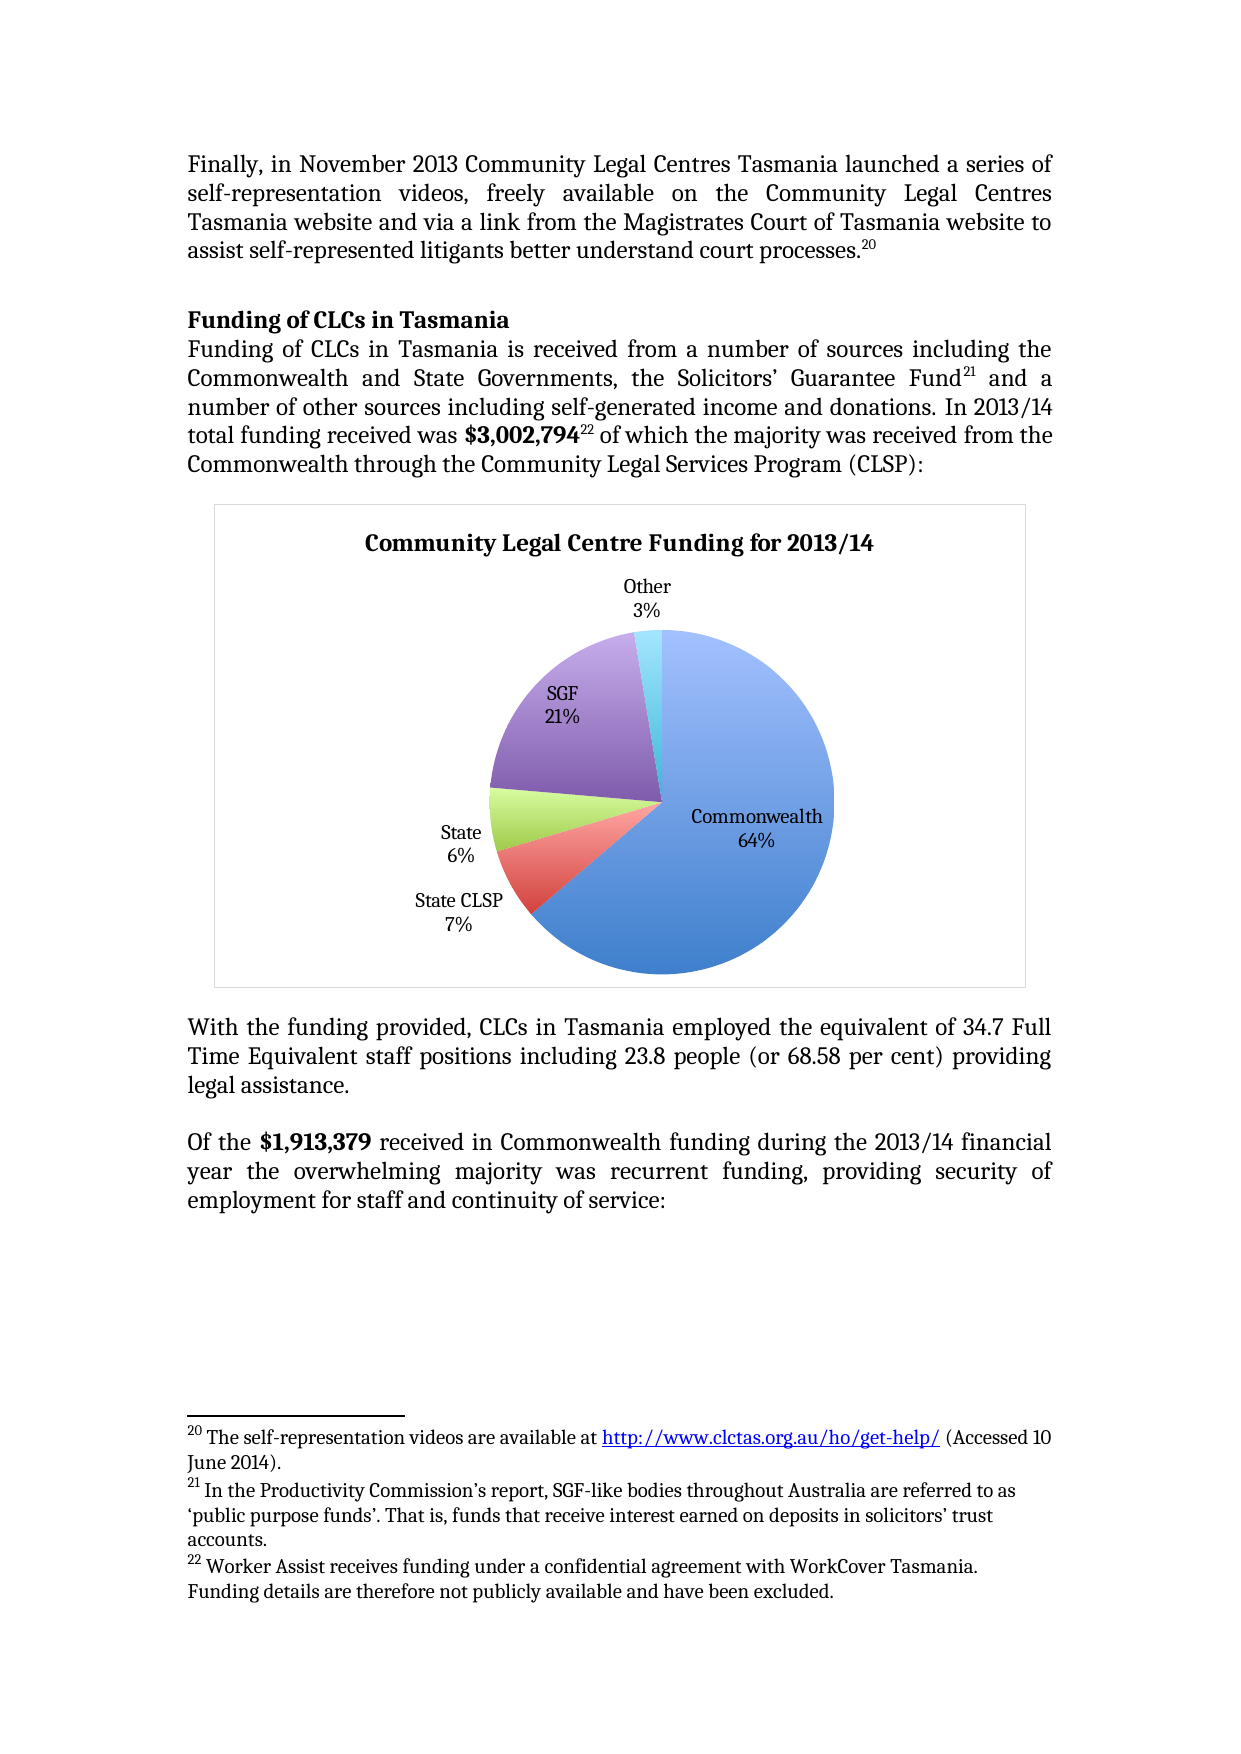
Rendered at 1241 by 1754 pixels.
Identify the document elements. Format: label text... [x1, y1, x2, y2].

text Funding of CLCs in Tasmania [187, 306, 1053, 335]
text Funding of CLCs in Tasmania is received from a number of sources including the Commonwealth and State Governments, the Solicitors’ Guarantee Fund and a number of other sources including self-generated income and donations. In 2013/14 total funding received was $3,002,794 of which the majority was received from the Commonwealth through the Community Legal Services Program (CLSP): [187, 335, 1053, 479]
text Of the $1,913,379 received in Commonwealth funding during the 2013/14 financial year the overwhelming majority was recurrent funding, providing security of employment for staff and continuity of service: [187, 1128, 1053, 1214]
text Finally, in November 2013 Community Legal Centres Tasmania launched a series of self-representation videos, freely available on the Community Legal Centres Tasmania website and via a link from the Magistrates Court of Tasmania website to assist self-represented litigants better understand court processes. [187, 150, 1053, 265]
text With the funding provided, CLCs in Tasmania employed the equivalent of 34.7 Full Time Equivalent staff positions including 23.8 people (or 68.58 per cent) providing legal assistance. [187, 1013, 1053, 1099]
